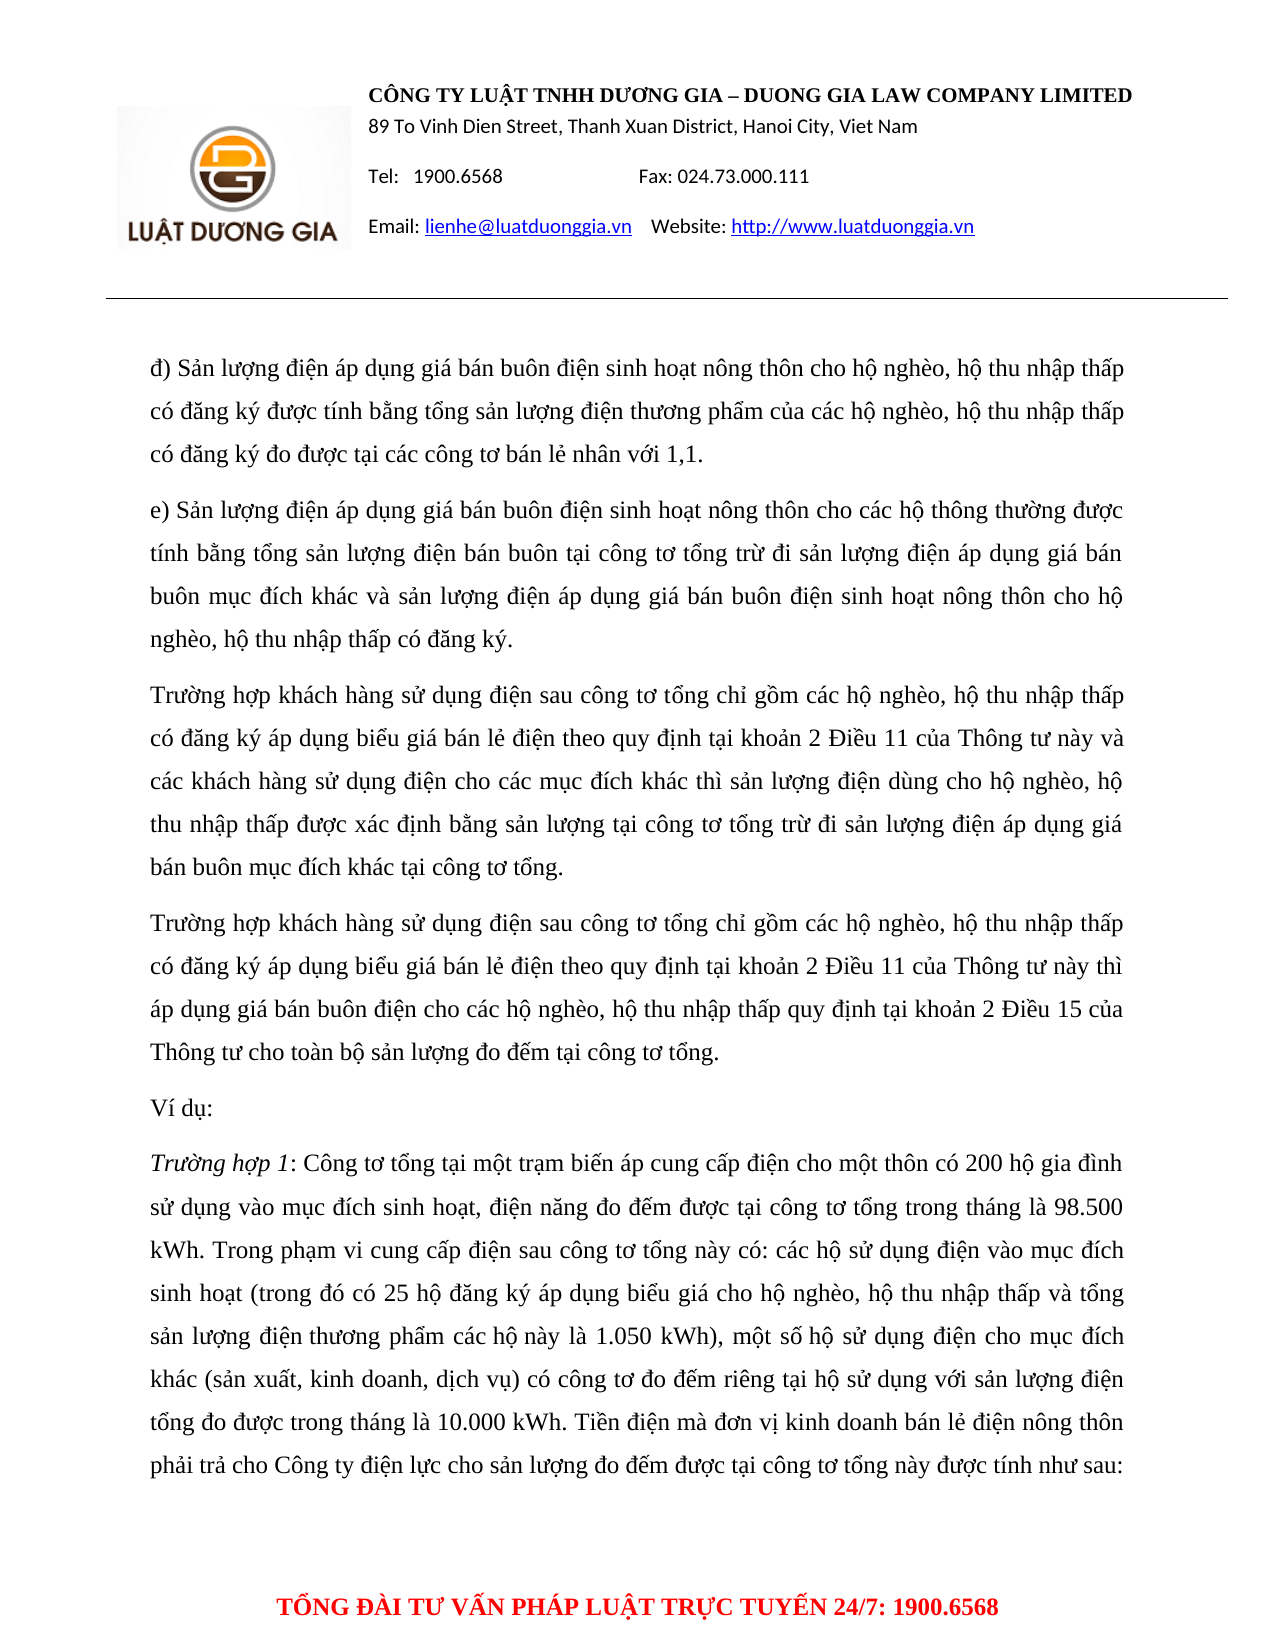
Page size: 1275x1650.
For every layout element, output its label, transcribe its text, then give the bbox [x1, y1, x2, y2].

text Ví dụ: [150, 1093, 1125, 1122]
text Trường hợp khách hàng sử dụng điện sau công tơ tổng chỉ gồm các hộ nghèo, hộ thu nhập thấp có đăng ký áp dụng biểu giá bán lẻ điện theo quy định tại khoản 2 Điều 11 của Thông tư này và các khách hàng sử dụng điện cho các mục đích khác thì sản lượng điện dùng cho hộ nghèo, hộ thu nhập thấp được xác định bằng sản lượng tại công tơ tổng trừ đi sản lượng điện áp dụng giá bán buôn mục đích khác tại công tơ tổng. [150, 680, 1125, 881]
text Trường hợp khách hàng sử dụng điện sau công tơ tổng chỉ gồm các hộ nghèo, hộ thu nhập thấp có đăng ký áp dụng biểu giá bán lẻ điện theo quy định tại khoản 2 Điều 11 của Thông tư này thì áp dụng giá bán buôn điện cho các hộ nghèo, hộ thu nhập thấp quy định tại khoản 2 Điều 15 của Thông tư cho toàn bộ sản lượng đo đếm tại công tơ tổng. [150, 908, 1125, 1066]
picture [116, 106, 352, 249]
text đ) Sản lượng điện áp dụng giá bán buôn điện sinh hoạt nông thôn cho hộ nghèo, hộ thu nhập thấp có đăng ký được tính bằng tổng sản lượng điện thương phẩm của các hộ nghèo, hộ thu nhập thấp có đăng ký đo được tại các công tơ bán lẻ nhân với 1,1. [150, 353, 1125, 468]
text e) Sản lượng điện áp dụng giá bán buôn điện sinh hoạt nông thôn cho các hộ thông thường được tính bằng tổng sản lượng điện bán buôn tại công tơ tổng trừ đi sản lượng điện áp dụng giá bán buôn mục đích khác và sản lượng điện áp dụng giá bán buôn điện sinh hoạt nông thôn cho hộ nghèo, hộ thu nhập thấp có đăng ký. [150, 495, 1125, 653]
text Trường hợp 1: Công tơ tổng tại một trạm biến áp cung cấp điện cho một thôn có 200 hộ gia đình sử dụng vào mục đích sinh hoạt, điện năng đo đếm được tại công tơ tổng trong tháng là 98.500 kWh. Trong phạm vi cung cấp điện sau công tơ tổng này có: các hộ sử dụng điện vào mục đích sinh hoạt (trong đó có 25 hộ đăng ký áp dụng biểu giá cho hộ nghèo, hộ thu nhập thấp và tổng sản lượng điện thương phẩm các hộ này là 1.050 kWh), một số hộ sử dụng điện cho mục đích khác (sản xuất, kinh doanh, dịch vụ) có công tơ đo đếm riêng tại hộ sử dụng với sản lượng điện tổng đo được trong tháng là 10.000 kWh. Tiền điện mà đơn vị kinh doanh bán lẻ điện nông thôn phải trả cho Công ty điện lực cho sản lượng đo đếm được tại công tơ tổng này được tính như sau: [150, 1148, 1125, 1479]
